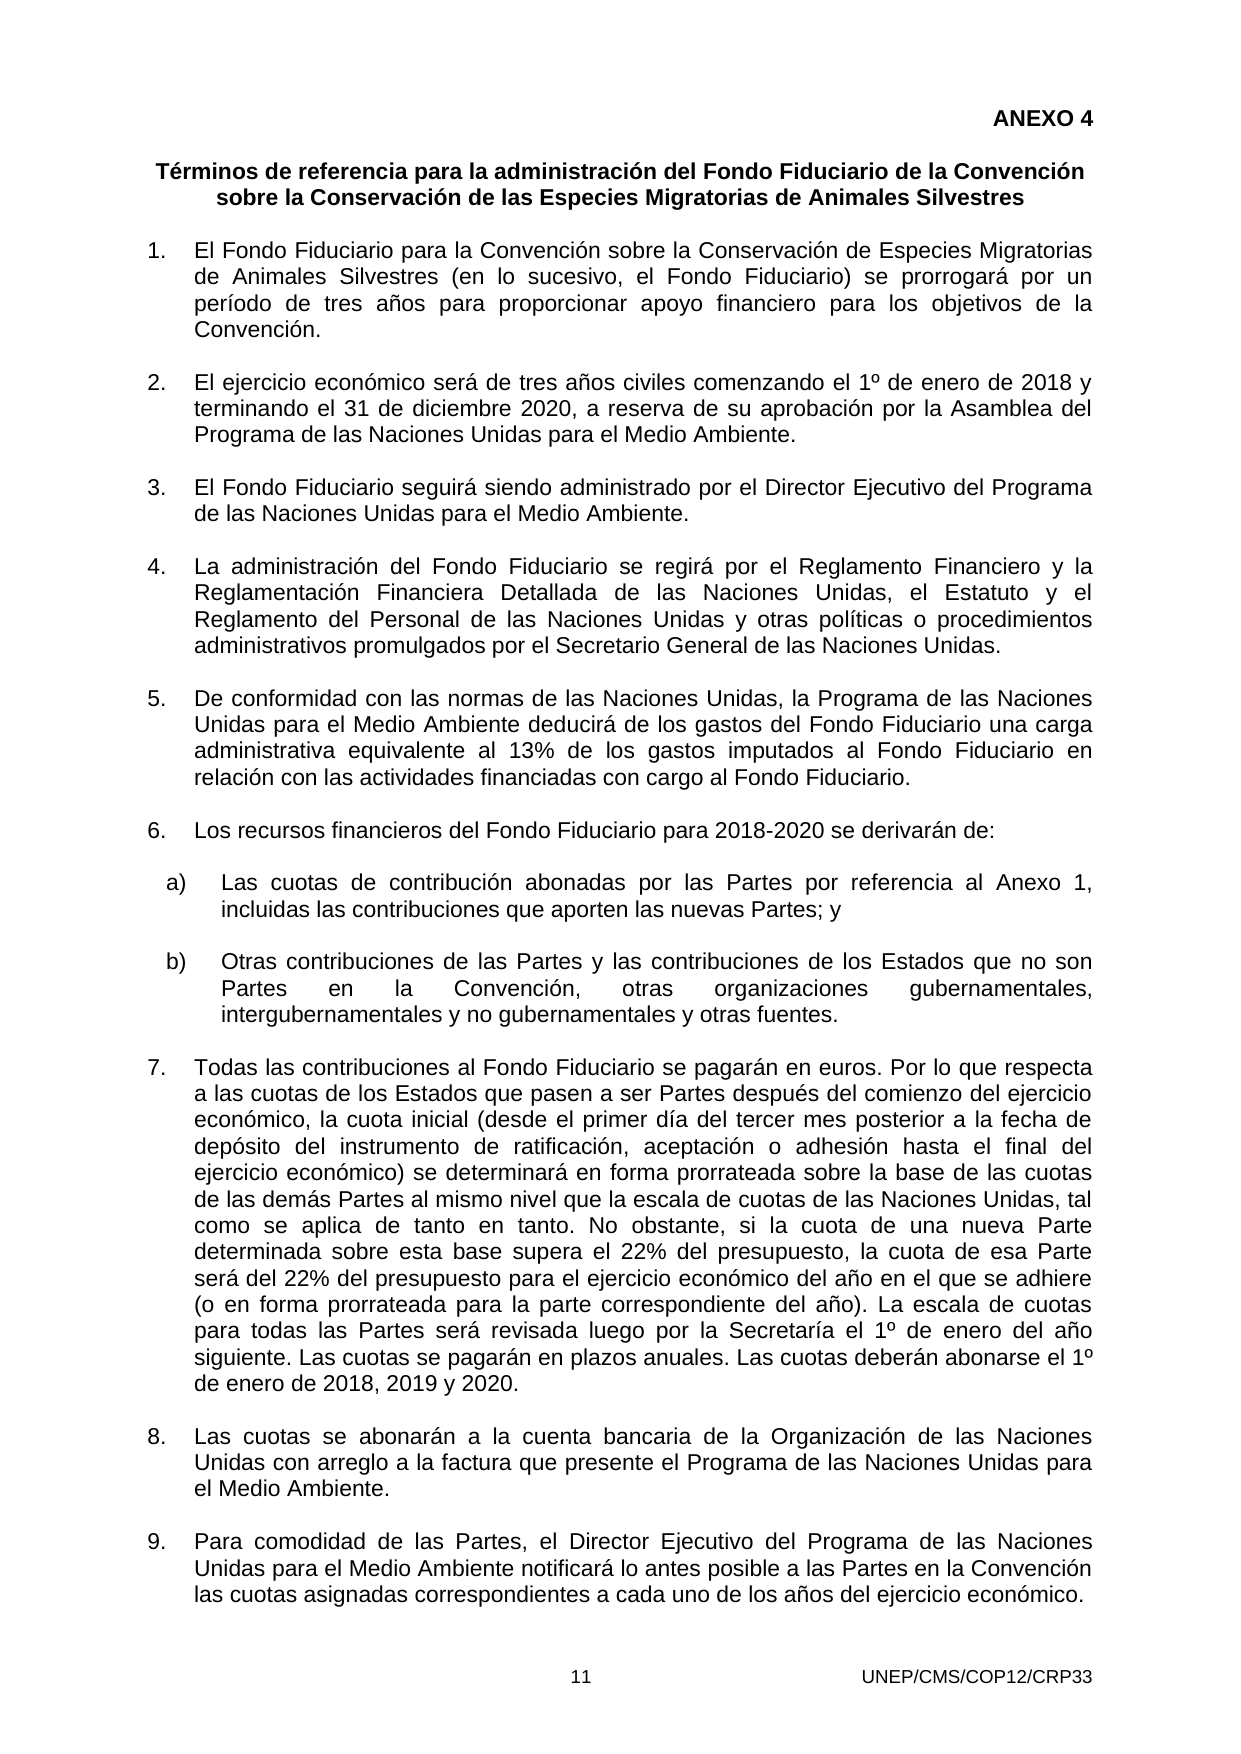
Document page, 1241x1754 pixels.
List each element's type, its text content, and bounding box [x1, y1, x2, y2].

text Anexo 4 [147, 105, 1093, 131]
text Términos de referencia para la administración del Fondo Fiduciario de la Convención sobre la Conservación de las Especies Migratorias de Animales Silvestres [147, 158, 1093, 210]
text 3. El Fondo Fiduciario seguirá siendo administrado por el Director Ejecutivo del Programa de las Naciones Unidas para el Medio Ambiente. [147, 474, 1093, 527]
text 6. Los recursos financieros del Fondo Fiduciario para 2018-2020 se derivarán de: [147, 817, 1093, 843]
text 4. La administración del Fondo Fiduciario se regirá por el Reglamento Financiero y la Reglamentación Financiera Detallada de las Naciones Unidas, el Estatuto y el Reglamento del Personal de las Naciones Unidas y otras políticas o procedimientos administrativos promulgados por el Secretario General de las Naciones Unidas. [147, 553, 1093, 658]
text 1. El Fondo Fiduciario para la Convención sobre la Conservación de Especies Migratorias de Animales Silvestres (en lo sucesivo, el Fondo Fiduciario) se prorrogará por un período de tres años para proporcionar apoyo financiero para los objetivos de la Convención. [147, 237, 1093, 342]
text 5. De conformidad con las normas de las Naciones Unidas, la Programa de las Naciones Unidas para el Medio Ambiente deducirá de los gastos del Fondo Fiduciario una carga administrativa equivalente al 13% de los gastos imputados al Fondo Fiduciario en relación con las actividades financiadas con cargo al Fondo Fiduciario. [147, 685, 1093, 790]
text 2. El ejercicio económico será de tres años civiles comenzando el 1º de enero de 2018 y terminando el 31 de diciembre 2020, a reserva de su aprobación por la Asamblea del Programa de las Naciones Unidas para el Medio Ambiente. [147, 368, 1093, 448]
text 8. Las cuotas se abonarán a la cuenta bancaria de la Organización de las Naciones Unidas con arreglo a la factura que presente el Programa de las Naciones Unidas para el Medio Ambiente. [147, 1423, 1093, 1502]
text 7. Todas las contribuciones al Fondo Fiduciario se pagarán en euros. Por lo que respecta a las cuotas de los Estados que pasen a ser Partes después del comienzo del ejercicio económico, la cuota inicial (desde el primer día del tercer mes posterior a la fecha de depósito del instrumento de ratificación, aceptación o adhesión hasta el final del ejercicio económico) se determinará en forma prorrateada sobre la base de las cuotas de las demás Partes al mismo nivel que la escala de cuotas de las Naciones Unidas, tal como se aplica de tanto en tanto. No obstante, si la cuota de una nueva Parte determinada sobre esta base supera el 22% del presupuesto, la cuota de esa Parte será del 22% del presupuesto para el ejercicio económico del año en el que se adhiere (o en forma prorrateada para la parte correspondiente del año). La escala de cuotas para todas las Partes será revisada luego por la Secretaría el 1º de enero del año siguiente. Las cuotas se pagarán en plazos anuales. Las cuotas deberán abonarse el 1º de enero de 2018, 2019 y 2020. [147, 1054, 1093, 1396]
text 9. Para comodidad de las Partes, el Director Ejecutivo del Programa de las Naciones Unidas para el Medio Ambiente notificará lo antes posible a las Partes en la Convención las cuotas asignadas correspondientes a cada uno de los años del ejercicio económico. [147, 1528, 1093, 1607]
text b) Otras contribuciones de las Partes y las contribuciones de los Estados que no son Partes en la Convención, otras organizaciones gubernamentales, intergubernamentales y no gubernamentales y otras fuentes. [166, 948, 1093, 1027]
text a) Las cuotas de contribución abonadas por las Partes por referencia al Anexo 1, incluidas las contribuciones que aporten las nuevas Partes; y [166, 869, 1093, 922]
